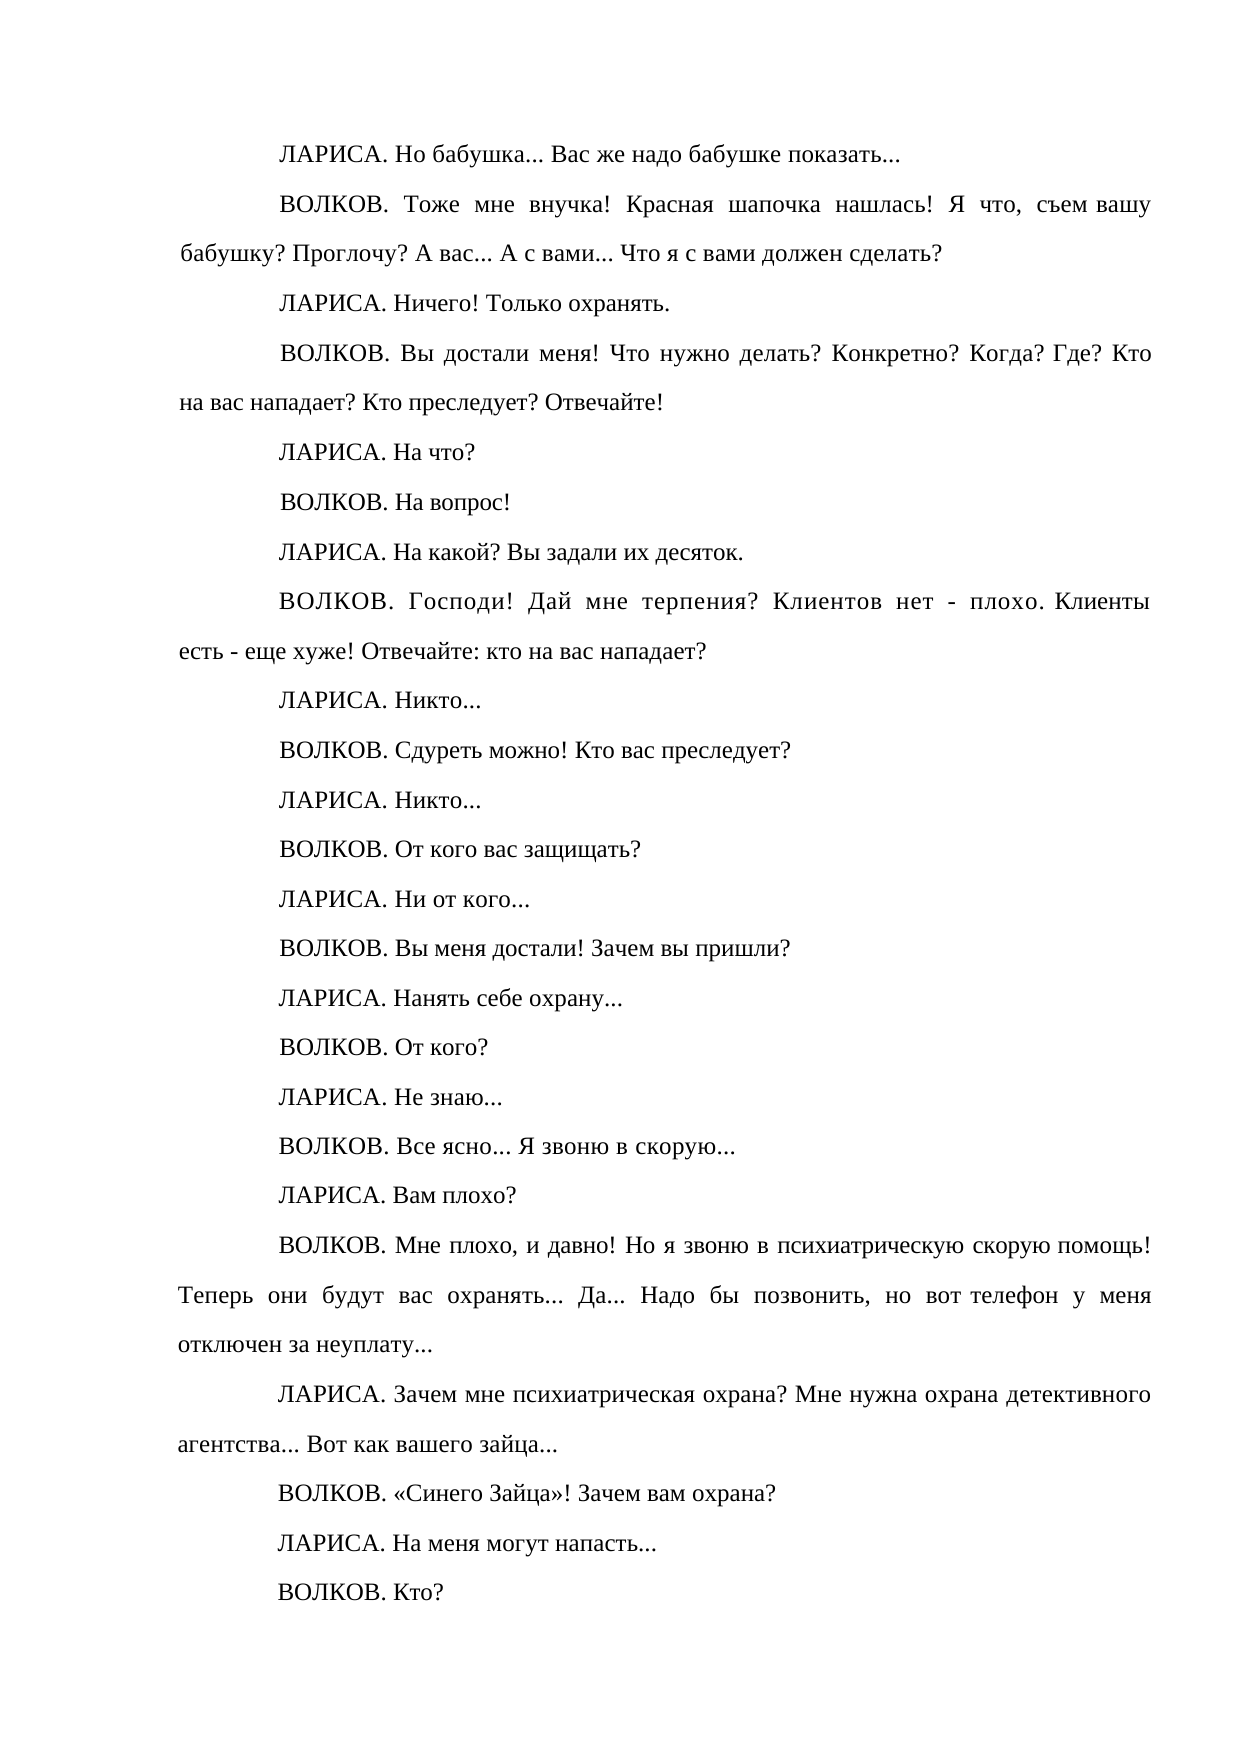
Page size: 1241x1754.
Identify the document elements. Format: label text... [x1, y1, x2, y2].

text ВОЛКОВ. От кого? [279, 1011, 1152, 1061]
text ЛАРИСА. На какой? Вы задали их десяток. [279, 516, 1152, 566]
text ЛАРИСА. Зачем мне психиатрическая охрана? Мне нужна охрана детективного агентства... Вот как вашего зайца... [177, 1359, 1151, 1458]
text ЛАРИСА. На что? [279, 417, 1152, 466]
text ВОЛКОВ. Господи! Дай мне терпения? Клиентов нет - плохо. Клиенты есть - еще хуже! Отвечайте: кто на вас нападает? [179, 566, 1150, 664]
text ВОЛКОВ. На вопрос! [280, 467, 1152, 516]
text ВОЛКОВ. Все ясно... Я звоню в скорую... [278, 1110, 1152, 1160]
text ВОЛКОВ. «Синего Зайца»! Зачем вам охрана? [278, 1458, 1152, 1507]
text ЛАРИСА. Нанять себе охрану... [278, 962, 1152, 1011]
text ЛАРИСА. Но бабушка... Вас же надо бабушке показать... [279, 118, 1152, 168]
text ВОЛКОВ. Кто? [277, 1557, 1152, 1606]
text ВОЛКОВ. Сдуреть можно! Кто вас преследует? [279, 714, 1152, 763]
text ВОЛКОВ. От кого вас защищать? [279, 813, 1152, 863]
text ВОЛКОВ. Вы достали меня! Что нужно делать? Конкретно? Когда? Где? Кто на вас нападает? Кто преследует? Отвечайте! [179, 317, 1152, 416]
text ЛАРИСА. Никто... [279, 664, 1152, 714]
text ЛАРИСА. Ничего! Только охранять. [279, 268, 1152, 317]
text ЛАРИСА. На меня могут напасть... [277, 1507, 1152, 1557]
text ЛАРИСА. Ни от кого... [279, 863, 1152, 912]
text ЛАРИСА. Никто... [279, 764, 1152, 813]
text ВОЛКОВ. Тоже мне внучка! Красная шапочка нашлась! Я что, съем вашу бабушку? Проглочу? А вас... А с вами... Что я с вами должен сделать? [180, 168, 1151, 267]
text ЛАРИСА. Вам плохо? [278, 1160, 1152, 1209]
text ЛАРИСА. Не знаю... [278, 1061, 1152, 1110]
text ВОЛКОВ. Мне плохо, и давно! Но я звоню в психиатрическую скорую помощь! Теперь они будут вас охранять... Да... Надо бы позвонить, но вот телефон у меня отключен за неуплату... [178, 1210, 1152, 1358]
text ВОЛКОВ. Вы меня достали! Зачем вы пришли? [279, 912, 1152, 962]
